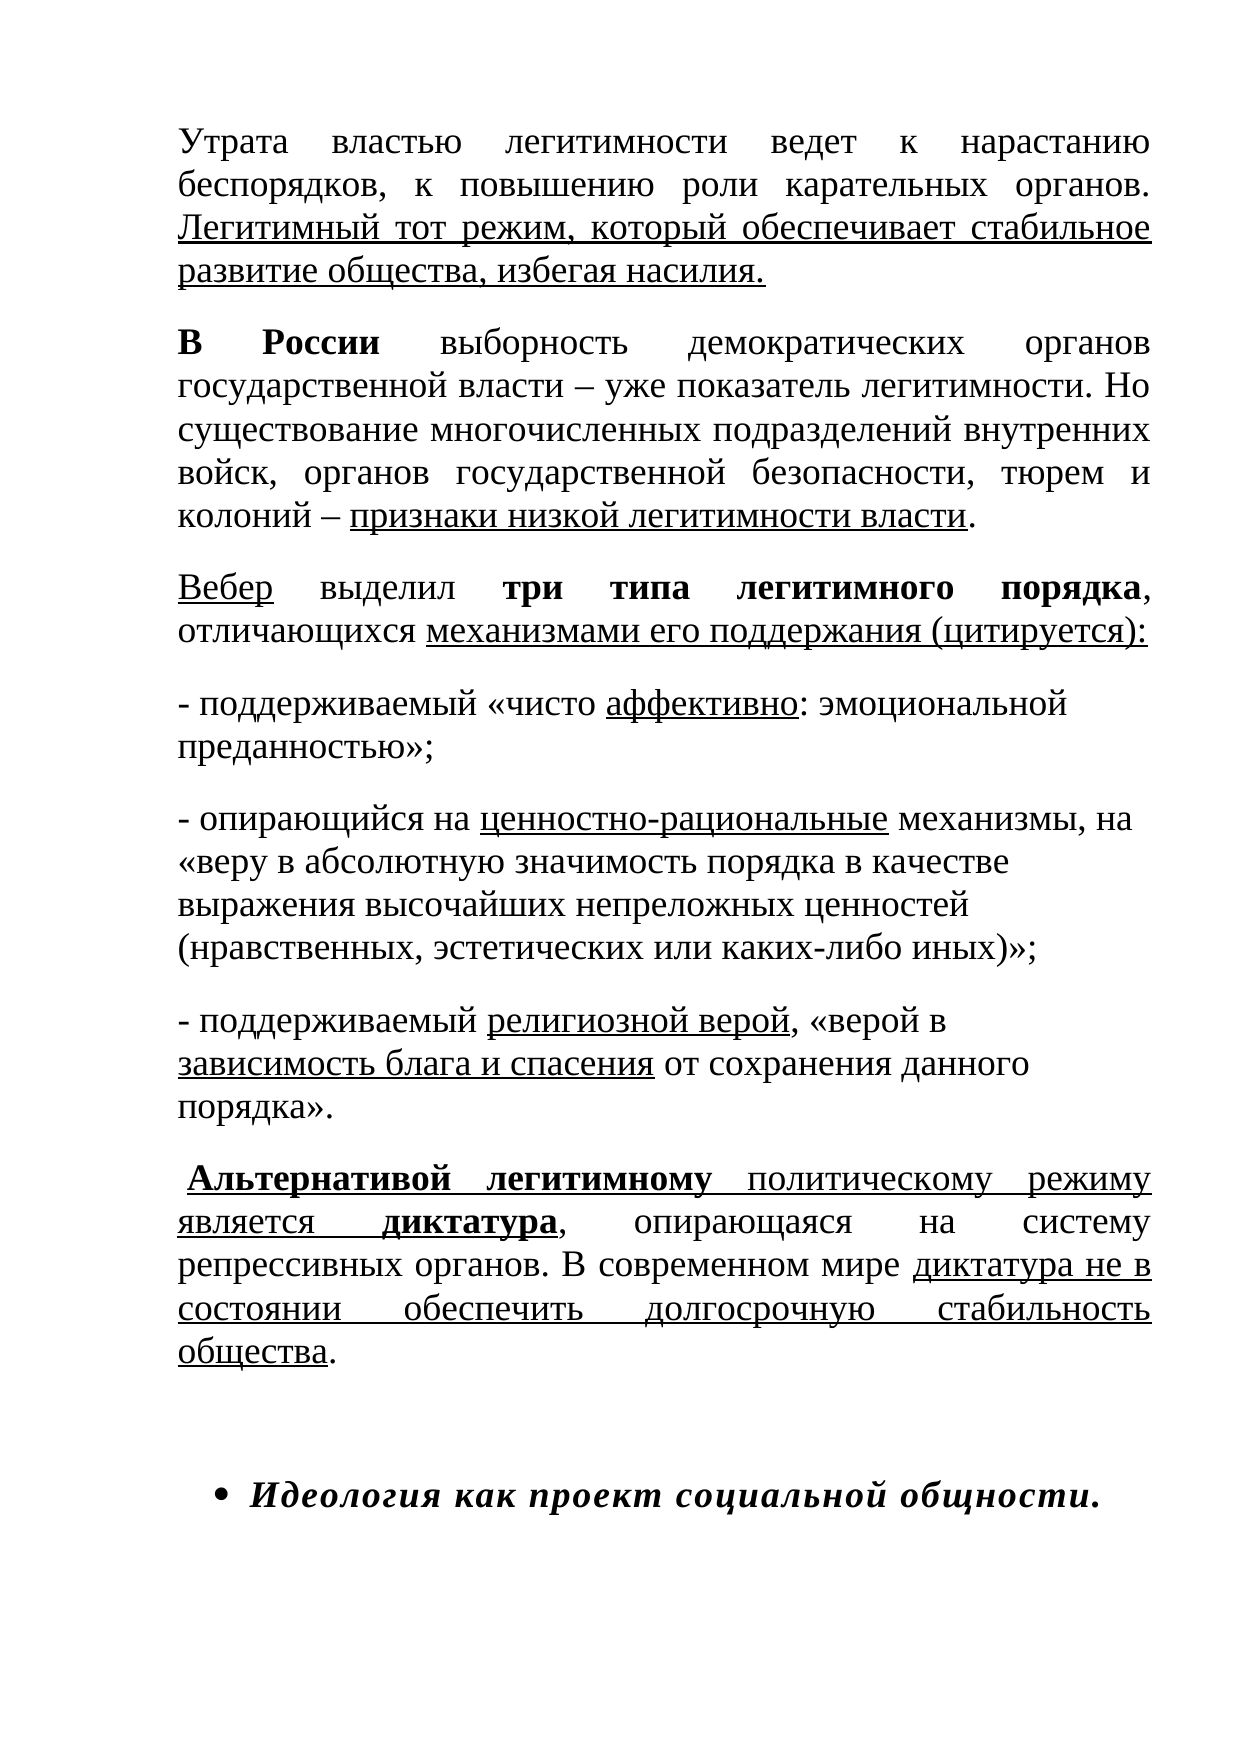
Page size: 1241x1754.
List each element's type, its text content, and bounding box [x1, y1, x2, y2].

text В России выборность демократических органов государственной власти – уже показатель легитимности. Но существование многочисленных подразделений внутренних войск, органов государственной безопасности, тюрем и колоний – признаки низкой легитимности власти. [177, 320, 1152, 535]
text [177, 118, 1152, 241]
text - опирающийся на ценностно-рациональные механизмы, на «веру в абсолютную значимость порядка в качестве выражения высочайших непреложных ценностей (нравственных, эстетических или каких-либо иных)»; [177, 795, 1152, 968]
text - поддерживаемый религиозной верой, «верой в зависимость блага и спасения от сохранения данного порядка». [177, 997, 1152, 1126]
text Вебер выделил три типа легитимного порядка, отличающихся механизмами его поддержания (цитируется): [177, 564, 1152, 651]
text - поддерживаемый «чисто аффективно: эмоциональной преданностью»; [177, 680, 1152, 766]
text Альтернативой легитимному политическому режиму является диктатура, опирающаяся на систему репрессивных органов. В современном мире диктатура не в состоянии обеспечить долгосрочную стабильность общества. [177, 1323, 1152, 1371]
text Альтернативой легитимному политическому режиму является диктатура, опирающаяся на систему репрессивных органов. В современном мире диктатура не в состоянии обеспечить долгосрочную стабильность общества. [177, 1156, 1152, 1322]
text  Идеология как проект социальной общности. [215, 1473, 1152, 1516]
